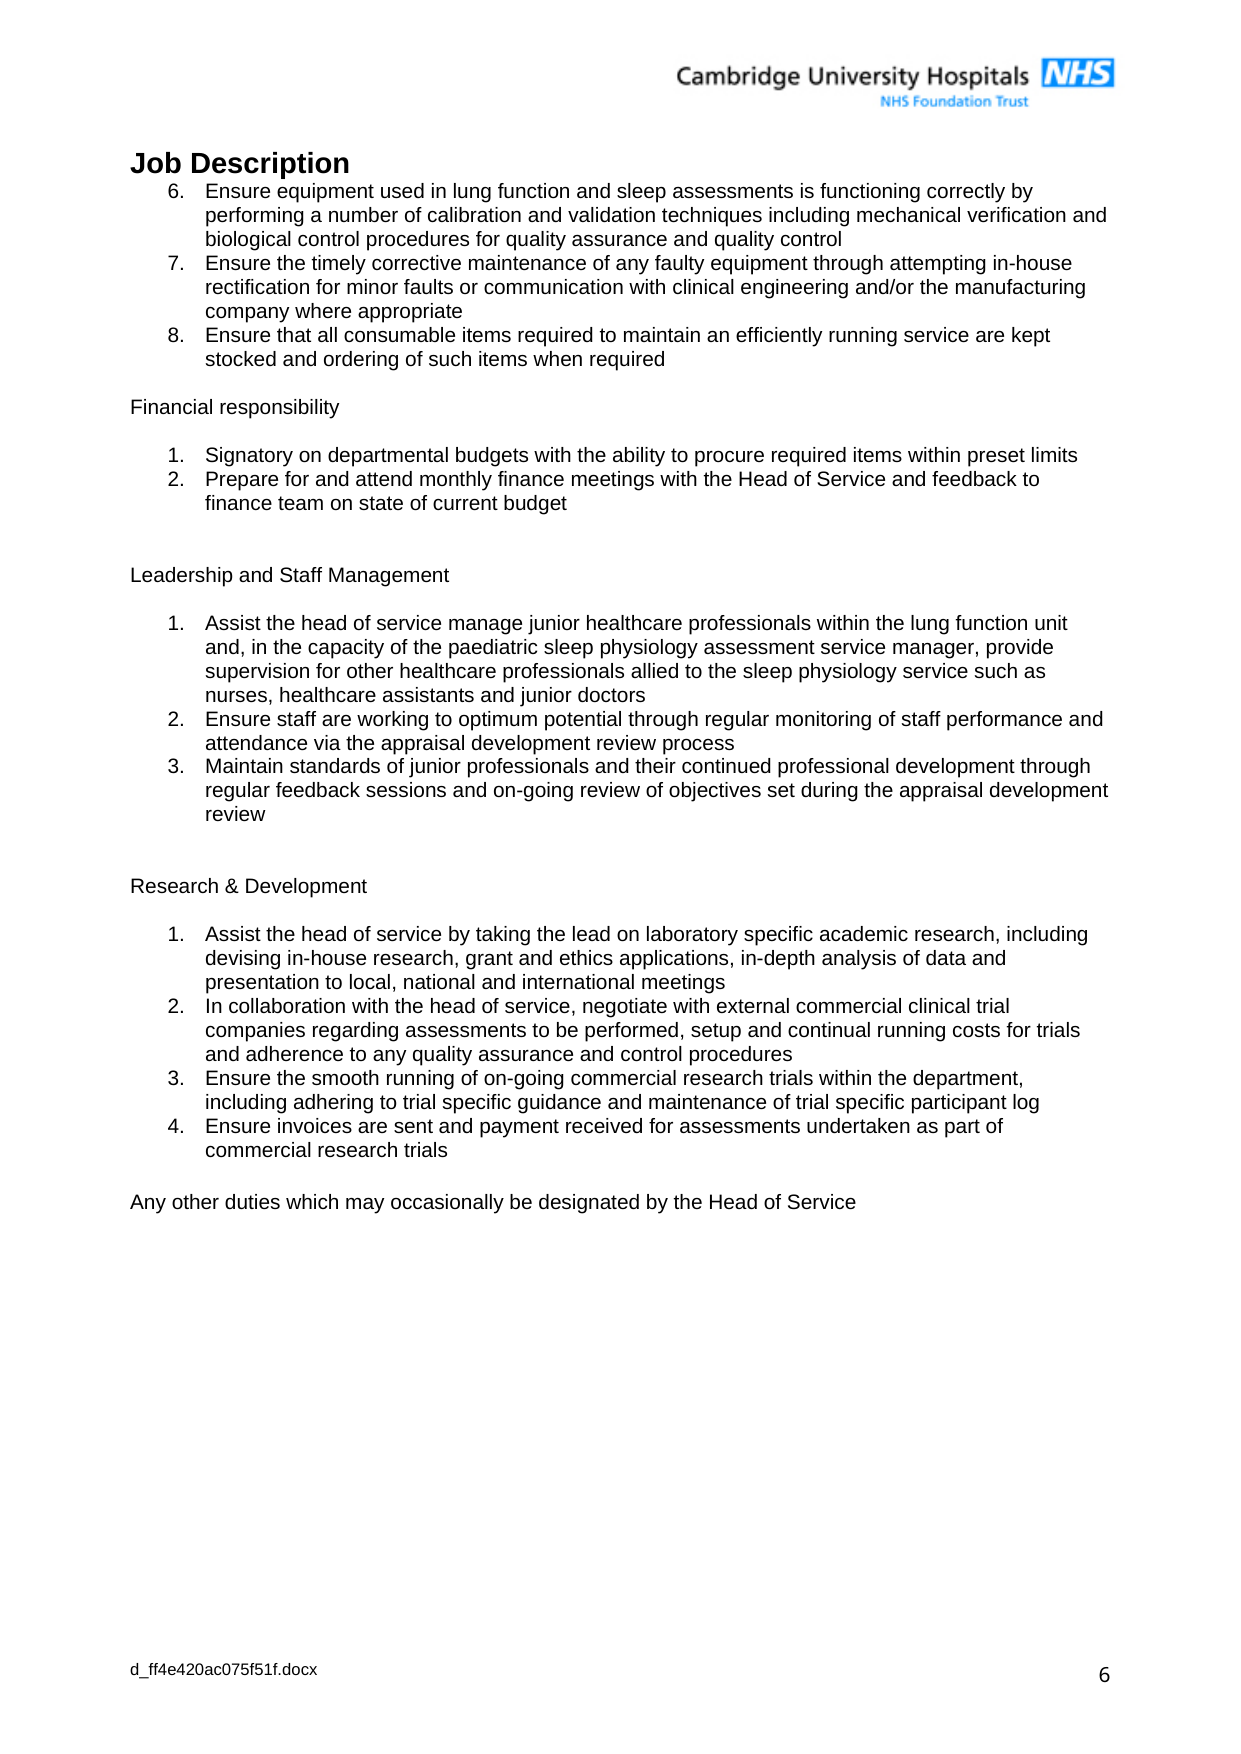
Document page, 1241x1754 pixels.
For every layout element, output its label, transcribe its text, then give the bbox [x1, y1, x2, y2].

list Ensure staff are working to optimum potential through regular monitoring of staff performance and attendance via the appraisal development review process [167, 706, 1110, 754]
text Financial responsibility [130, 395, 1110, 419]
list Maintain standards of junior professionals and their continued professional development through regular feedback sessions and on-going review of objectives set during the appraisal development review [167, 754, 1110, 826]
list Ensure invoices are sent and payment received for assessments undertaken as part of commercial research trials [167, 1114, 1110, 1162]
list Prepare for and attend monthly finance meetings with the Head of Service and feedback to finance team on state of current budget [167, 467, 1110, 515]
list Ensure the smooth running of on-going commercial research trials within the department, including adhering to trial specific guidance and maintenance of trial specific participant log [167, 1066, 1110, 1114]
list Signatory on departmental budgets with the ability to procure required items within preset limits [167, 443, 1110, 467]
list Assist the head of service by taking the lead on laboratory specific academic research, including devising in-house research, grant and ethics applications, in-depth analysis of data and presentation to local, national and international meetings [167, 922, 1110, 994]
list Ensure equipment used in lung function and sleep assessments is functioning correctly by performing a number of calibration and validation techniques including mechanical verification and biological control procedures for quality assurance and quality control [167, 179, 1110, 251]
list Ensure the timely corrective maintenance of any faulty equipment through attempting in-house rectification for minor faults or communication with clinical engineering and/or the manufacturing company where appropriate [167, 251, 1110, 323]
list In collaboration with the head of service, negotiate with external commercial clinical trial companies regarding assessments to be performed, setup and continual running costs for trials and adherence to any quality assurance and control procedures [167, 994, 1110, 1066]
list Ensure that all consumable items required to maintain an efficiently running service are kept stocked and ordering of such items when required [167, 323, 1110, 371]
text Leadership and Staff Management [130, 563, 1110, 587]
text Research & Development [130, 874, 1110, 898]
text Any other duties which may occasionally be designated by the Head of Service [130, 1190, 1110, 1214]
list Assist the head of service manage junior healthcare professionals within the lung function unit and, in the capacity of the paediatric sleep physiology assessment service manager, provide supervision for other healthcare professionals allied to the sleep physiology service such as nurses, healthcare assistants and junior doctors [167, 611, 1110, 706]
picture [648, 29, 1144, 117]
